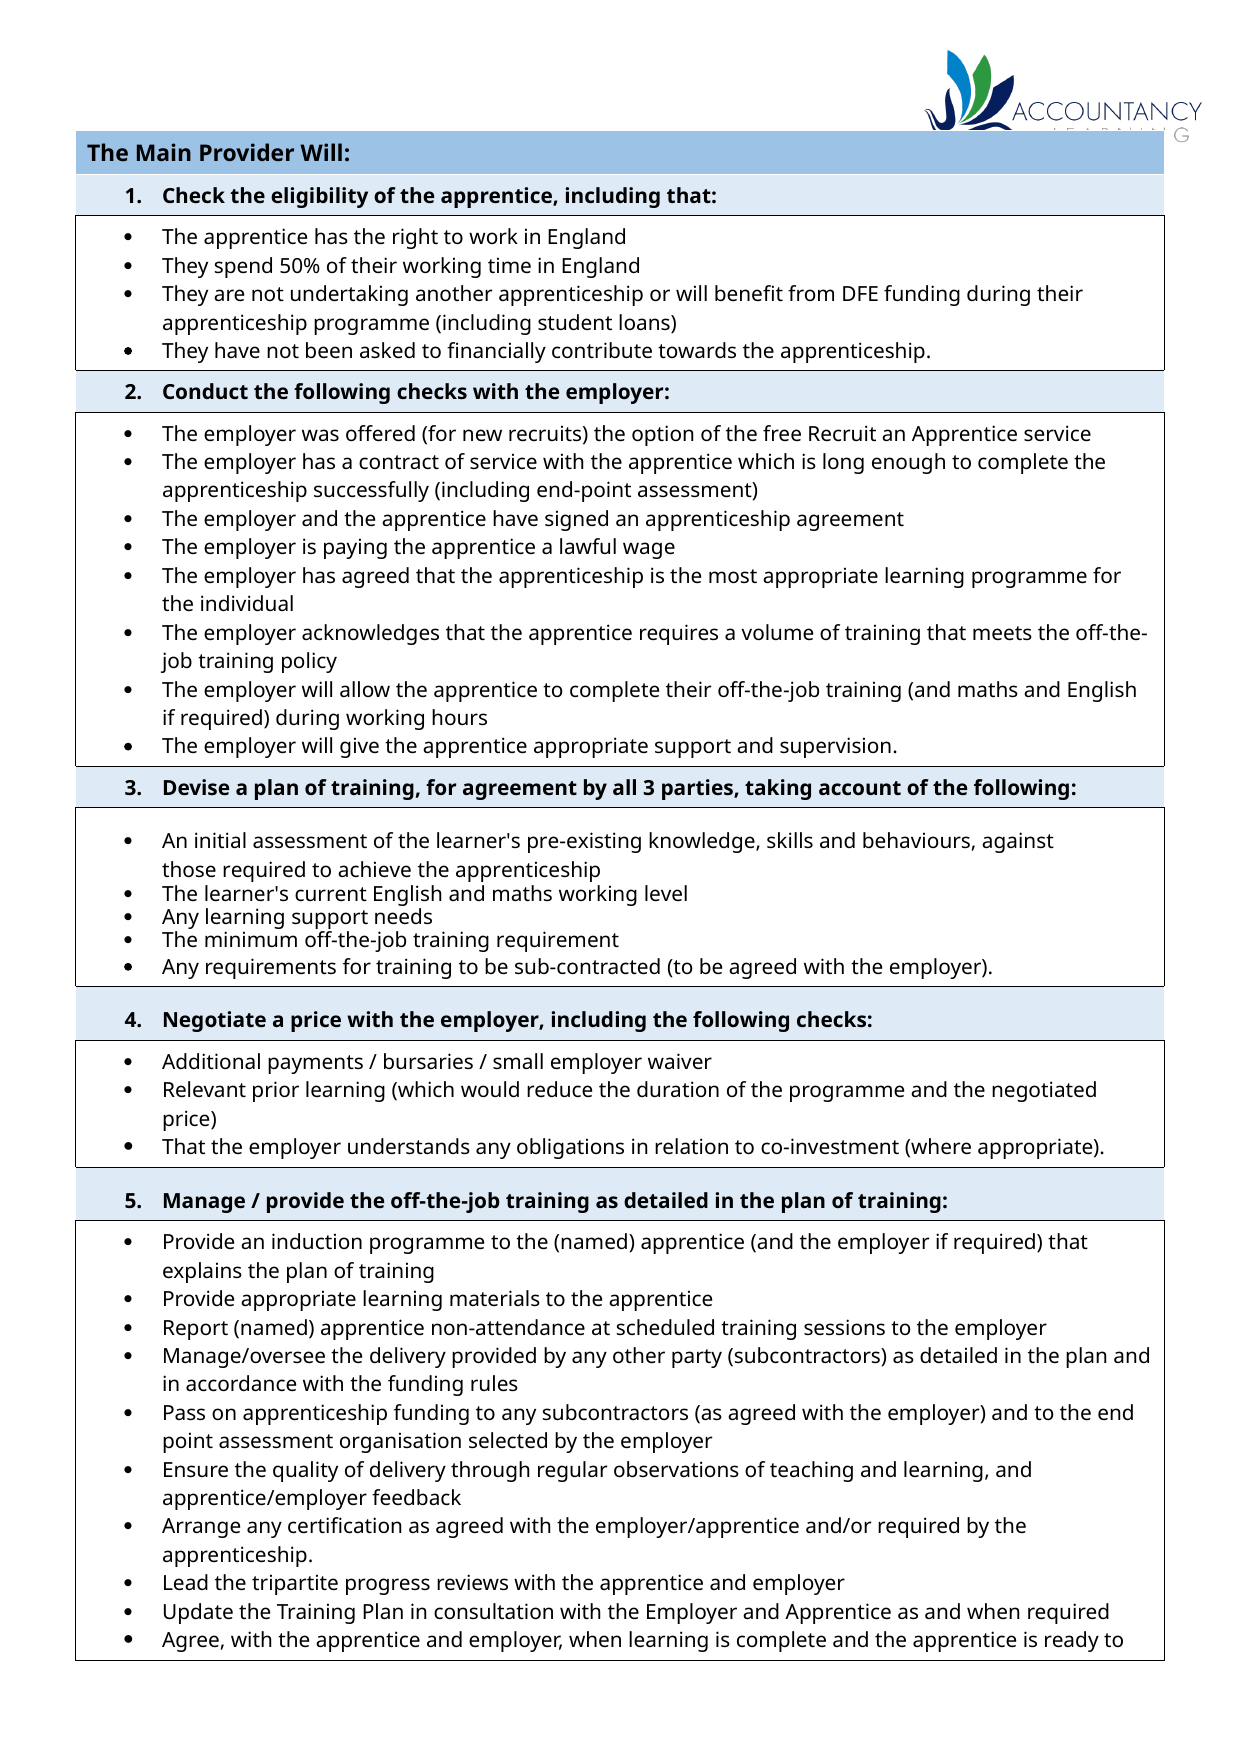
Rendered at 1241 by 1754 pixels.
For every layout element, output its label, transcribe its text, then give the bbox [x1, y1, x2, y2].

table_cell Check the eligibility of the apprentice, including that: [76, 175, 1164, 215]
table_cell Devise a plan of training, for agreement by all 3 parties, taking account of the following: [76, 767, 1164, 807]
table_cell An initial assessment of the learner's pre-existing knowledge, skills and behaviours, against those required to achieve the apprenticeship The learner's current English and maths working level Any learning support needs The minimum off-the-job training requirement Any requirements for training to be sub-contracted (to be agreed with the employer). [76, 808, 1164, 986]
table_cell The apprentice has the right to work in England They spend 50% of their working time in England They are not undertaking another apprenticeship or will benefit from DFE funding during their apprenticeship programme (including student loans) They have not been asked to financially contribute towards the apprenticeship. [76, 216, 1164, 370]
table_cell Conduct the following checks with the employer: [76, 371, 1164, 412]
table_cell Negotiate a price with the employer, including the following checks: [76, 987, 1164, 1040]
picture [915, 43, 1213, 157]
table_cell Manage / provide the off-the-job training as detailed in the plan of training: [76, 1168, 1164, 1220]
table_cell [76, 1221, 1164, 1660]
table_cell The employer was offered (for new recruits) the option of the free Recruit an Apprentice service The employer has a contract of service with the apprentice which is long enough to complete the apprenticeship successfully (including end-point assessment) The employer and the apprentice have signed an apprenticeship agreement The employer is paying the apprentice a lawful wage The employer has agreed that the apprenticeship is the most appropriate learning programme for the individual The employer acknowledges that the apprentice requires a volume of training that meets the off-the-job training policy The employer will allow the apprentice to complete their off-the-job training (and maths and English if required) during working hours The employer will give the apprentice appropriate support and supervision. [76, 413, 1164, 766]
table_cell The Main Provider Will: [76, 131, 1164, 174]
table_cell Additional payments / bursaries / small employer waiver Relevant prior learning (which would reduce the duration of the programme and the negotiated price) That the employer understands any obligations in relation to co-investment (where appropriate). [76, 1041, 1164, 1167]
